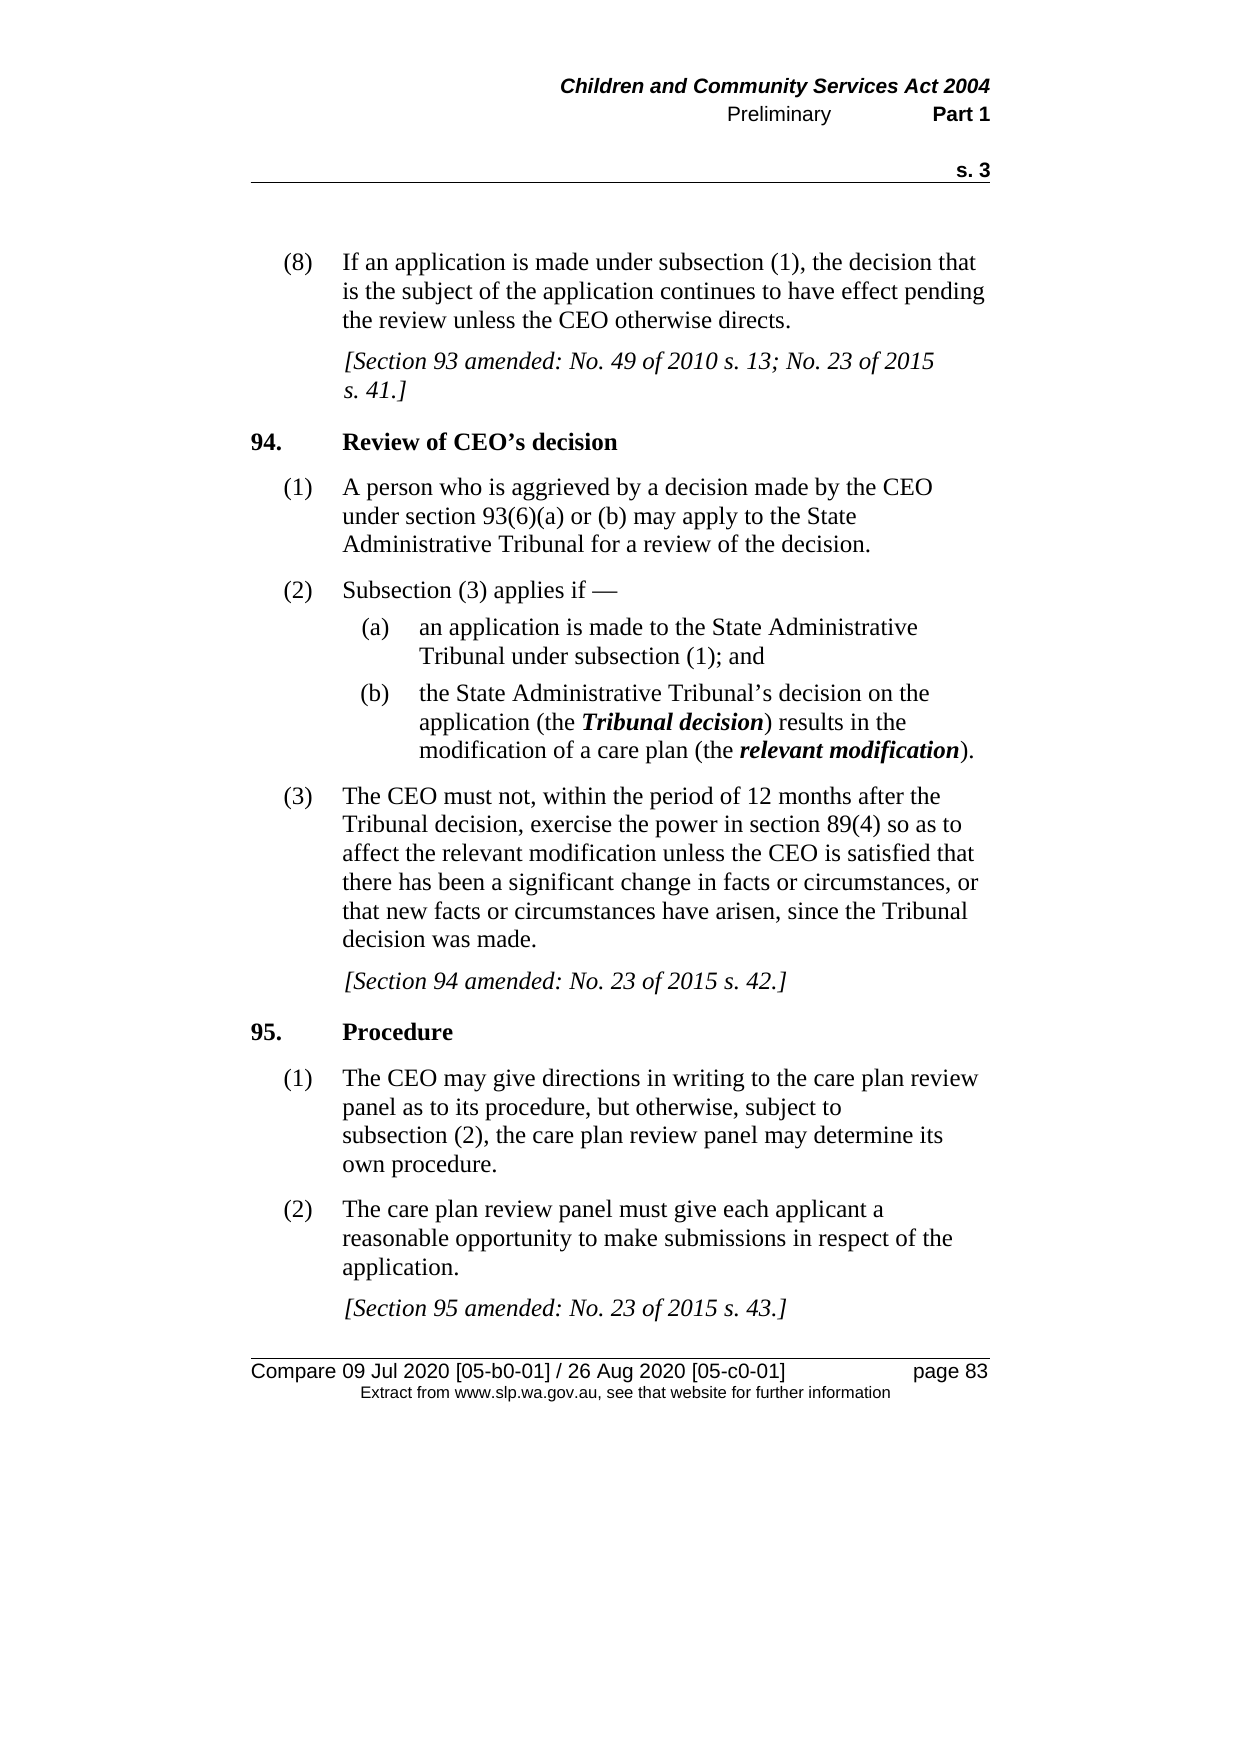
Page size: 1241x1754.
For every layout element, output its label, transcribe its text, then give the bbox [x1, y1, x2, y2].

subtitle 95. Procedure [251, 1017, 990, 1046]
text [Section 93 amended: No. 49 of 2010 s. 13; No. 23 of 2015 s. 41.] [251, 346, 990, 404]
text (1) The CEO may give directions in writing to the care plan review panel as to its procedure, but otherwise, subject to subsection (2), the care plan review panel may determine its own procedure. [251, 1063, 990, 1178]
subtitle 94. Review of CEO’s decision [251, 427, 990, 455]
text (3) The CEO must not, within the period of 12 months after the Tribunal decision, exercise the power in section 89(4) so as to affect the relevant modification unless the CEO is satisfied that there has been a significant change in facts or circumstances, or that new facts or circumstances have arisen, since the Tribunal decision was made. [251, 781, 990, 953]
text (1) A person who is aggrieved by a decision made by the CEO under section 93(6)(a) or (b) may apply to the State Administrative Tribunal for a review of the decision. [251, 472, 990, 558]
text (b) the State Administrative Tribunal’s decision on the application (the Tribunal decision) results in the modification of a care plan (the relevant modification). [251, 678, 990, 764]
text (a) an application is made to the State Administrative Tribunal under subsection (1); and [251, 612, 990, 669]
text (2) The care plan review panel must give each applicant a reasonable opportunity to make submissions in respect of the application. [251, 1194, 990, 1281]
text (8) If an application is made under subsection (1), the decision that is the subject of the application continues to have effect pending the review unless the CEO otherwise directs. [251, 247, 990, 334]
text [Section 95 amended: No. 23 of 2015 s. 43.] [251, 1293, 990, 1322]
text (2) Subsection (3) applies if — [251, 575, 990, 604]
text [Section 94 amended: No. 23 of 2015 s. 42.] [251, 966, 990, 994]
